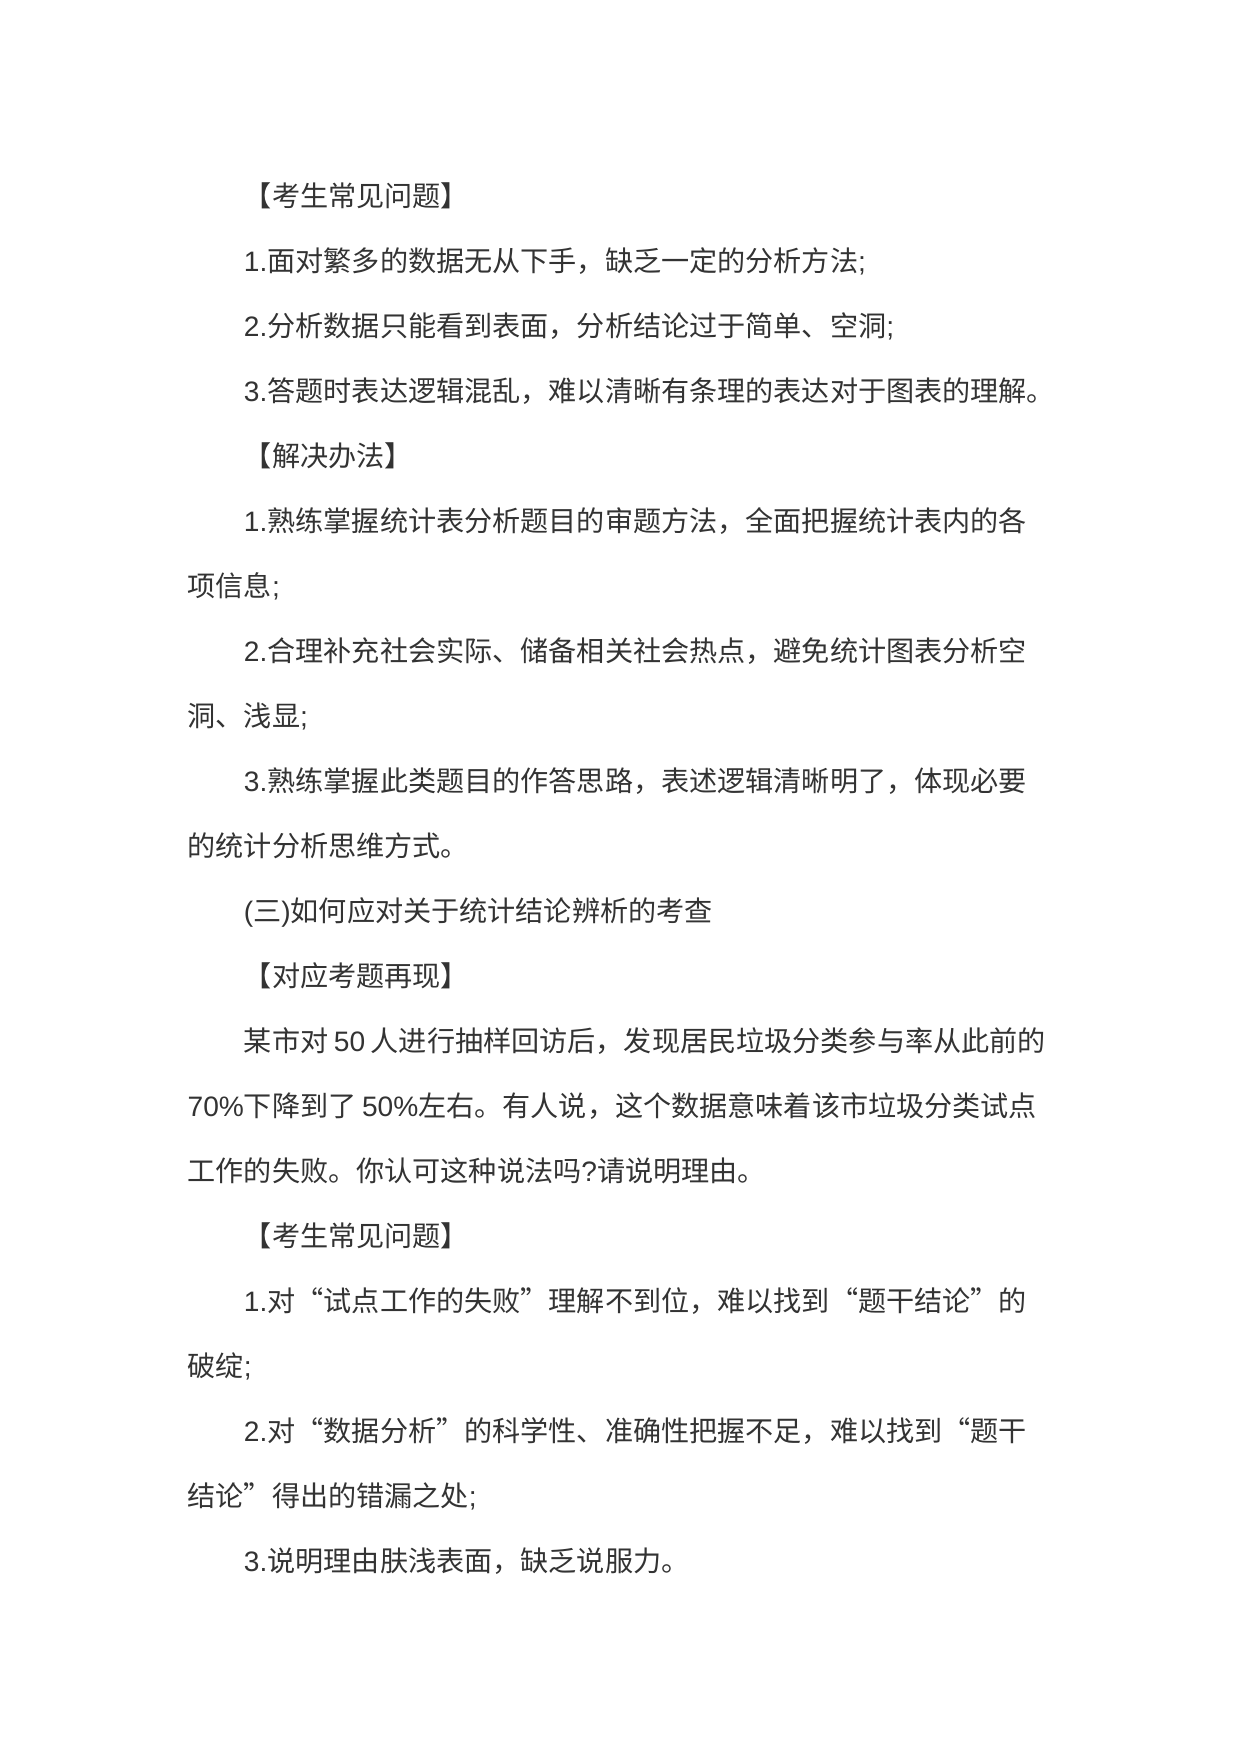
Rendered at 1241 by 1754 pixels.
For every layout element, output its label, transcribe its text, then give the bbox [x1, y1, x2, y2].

text 1.面对繁多的数据无从下手，缺乏一定的分析方法; [187, 227, 1053, 292]
text 【对应考题再现】 [187, 942, 1053, 1007]
text (三)如何应对关于统计结论辨析的考查 [187, 877, 1053, 942]
text 1.熟练掌握统计表分析题目的审题方法，全面把握统计表内的各项信息; [187, 487, 1053, 617]
text 3.答题时表达逻辑混乱，难以清晰有条理的表达对于图表的理解。 [187, 357, 1053, 422]
text 【解决办法】 [187, 422, 1053, 487]
text 3.熟练掌握此类题目的作答思路，表述逻辑清晰明了，体现必要的统计分析思维方式。 [187, 747, 1053, 877]
text 某市对50人进行抽样回访后，发现居民垃圾分类参与率从此前的70%下降到了50%左右。有人说，这个数据意味着该市垃圾分类试点工作的失败。你认可这种说法吗?请说明理由。 [187, 1007, 1053, 1202]
text 2.分析数据只能看到表面，分析结论过于简单、空洞; [187, 292, 1053, 357]
text 3.说明理由肤浅表面，缺乏说服力。 [187, 1527, 1053, 1592]
text 2.合理补充社会实际、储备相关社会热点，避免统计图表分析空洞、浅显; [187, 617, 1053, 747]
text 1.对“试点工作的失败”理解不到位，难以找到“题干结论”的破绽; [187, 1267, 1053, 1397]
text 2.对“数据分析”的科学性、准确性把握不足，难以找到“题干结论”得出的错漏之处; [187, 1397, 1053, 1527]
text 【考生常见问题】 [187, 1202, 1053, 1267]
text 【考生常见问题】 [187, 162, 1053, 227]
